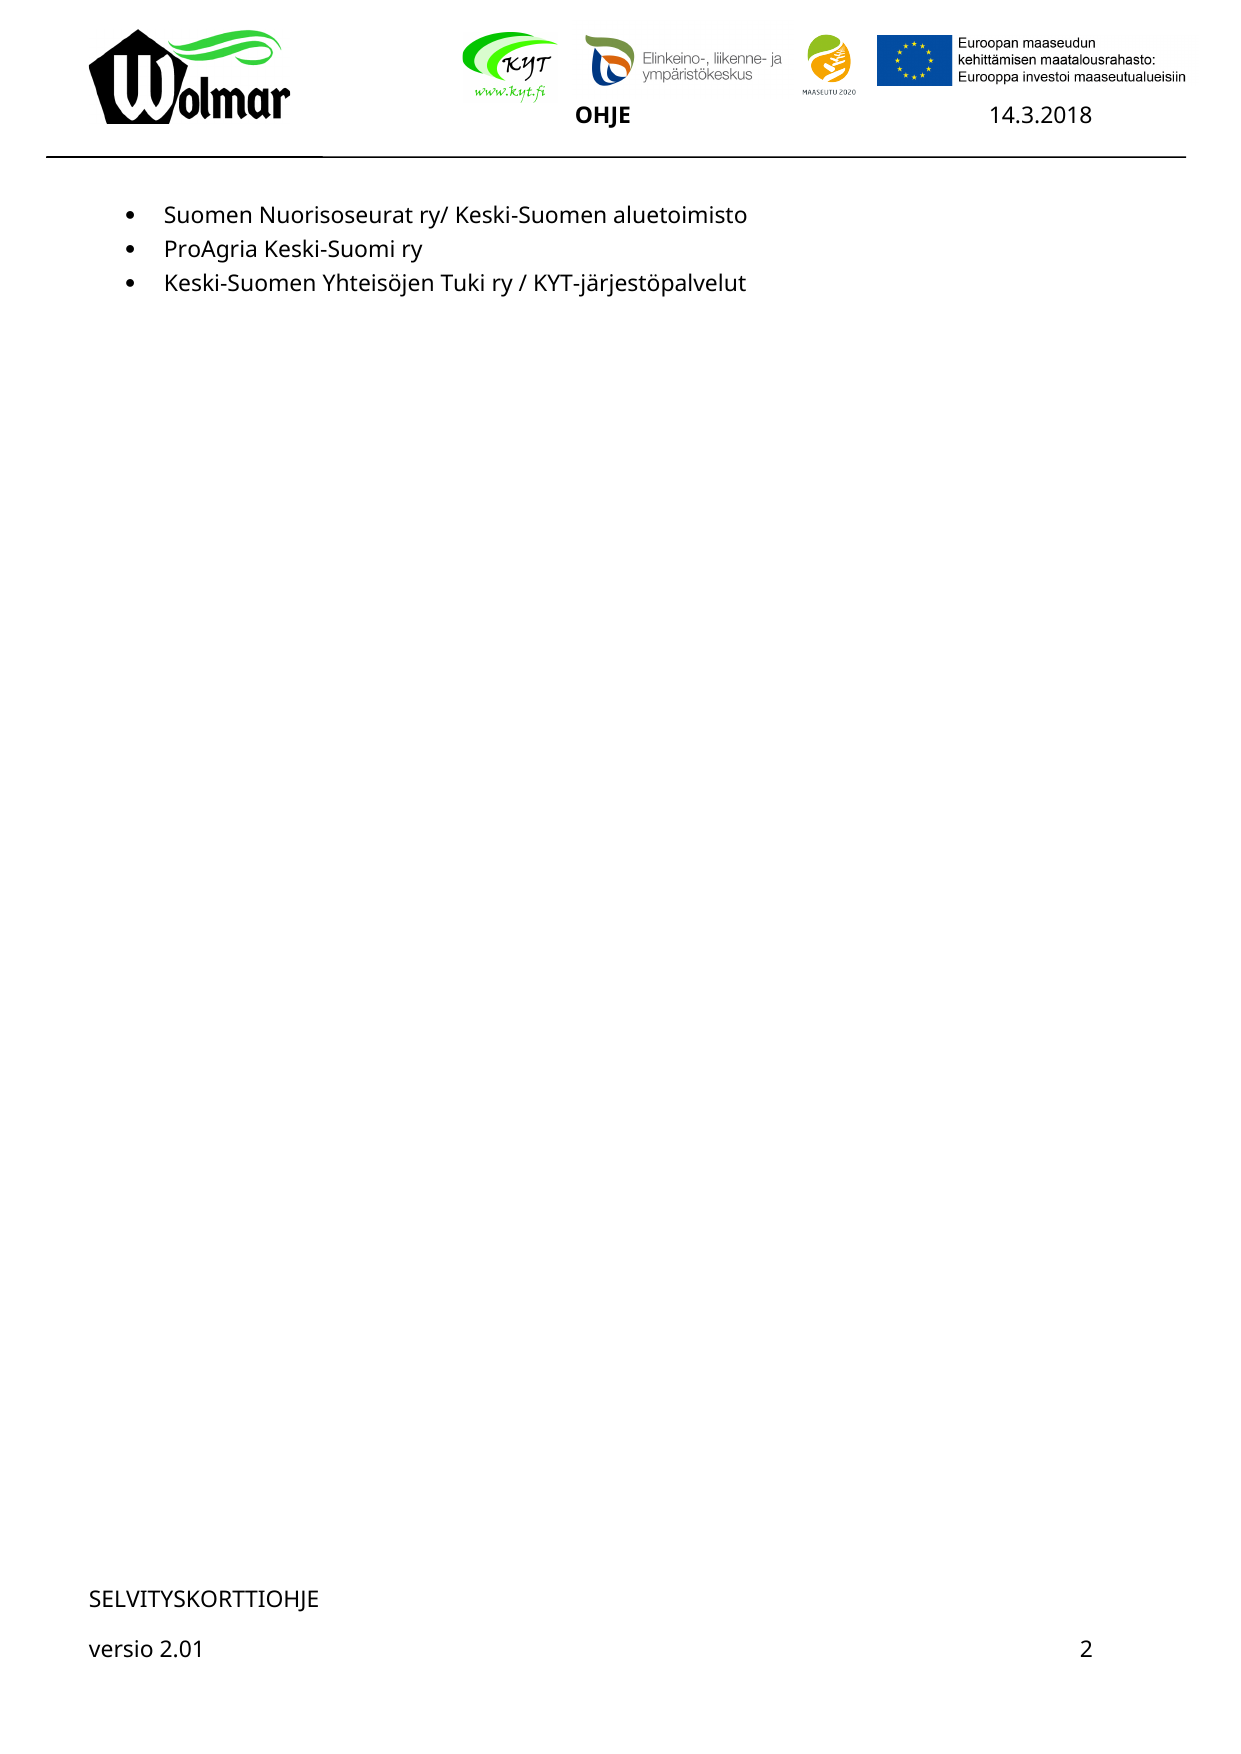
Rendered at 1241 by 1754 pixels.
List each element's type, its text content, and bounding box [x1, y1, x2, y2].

picture [462, 32, 558, 103]
picture [571, 20, 872, 108]
picture [877, 35, 1199, 86]
picture [88, 29, 291, 124]
list Keski-Suomen Yhteisöjen Tuki ry / KYT-järjestöpalvelut [126, 267, 1152, 298]
list Suomen Nuorisoseurat ry/ Keski-Suomen aluetoimisto [126, 199, 1152, 231]
list ProAgria Keski-Suomi ry [126, 233, 1152, 264]
